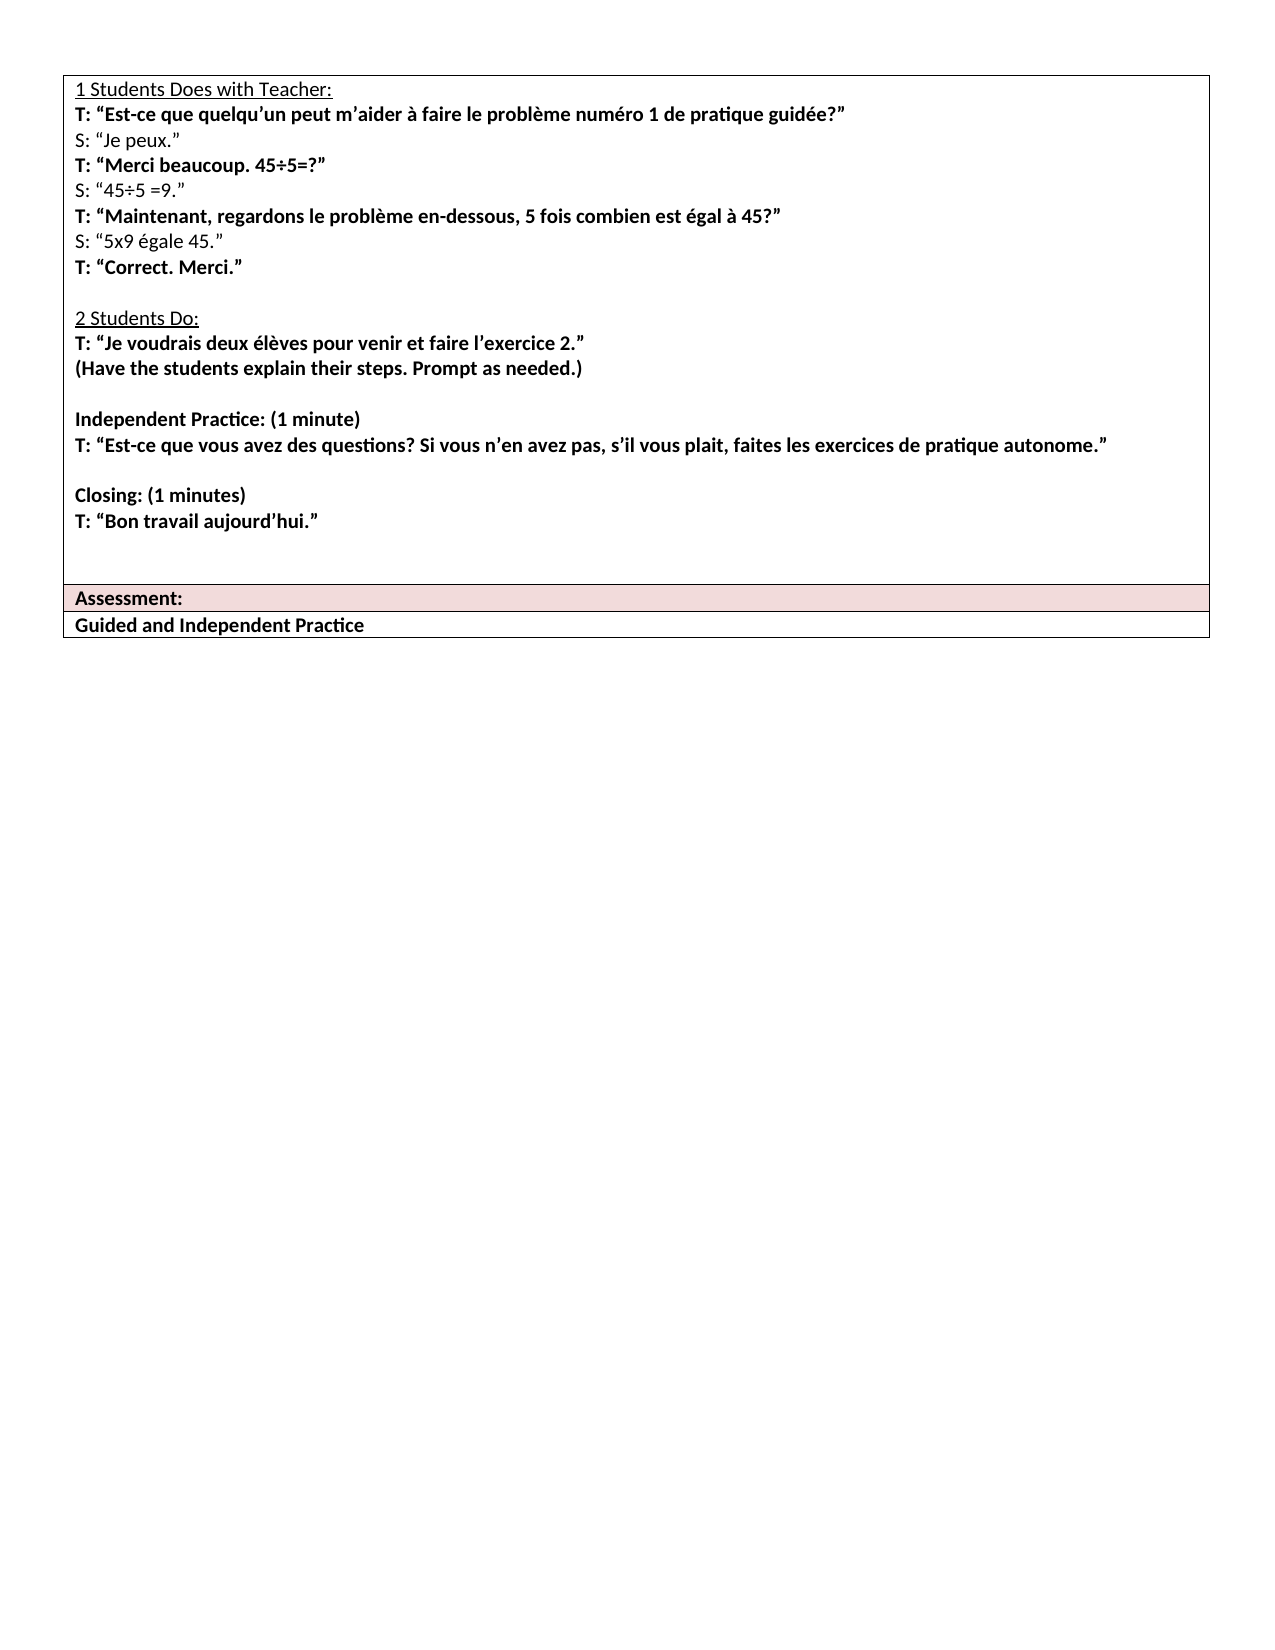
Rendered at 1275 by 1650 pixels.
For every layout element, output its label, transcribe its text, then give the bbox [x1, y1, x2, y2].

table_cell Assessment: [64, 585, 1209, 611]
table_cell Guided and Independent Practice [64, 612, 1209, 637]
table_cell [64, 76, 1209, 584]
